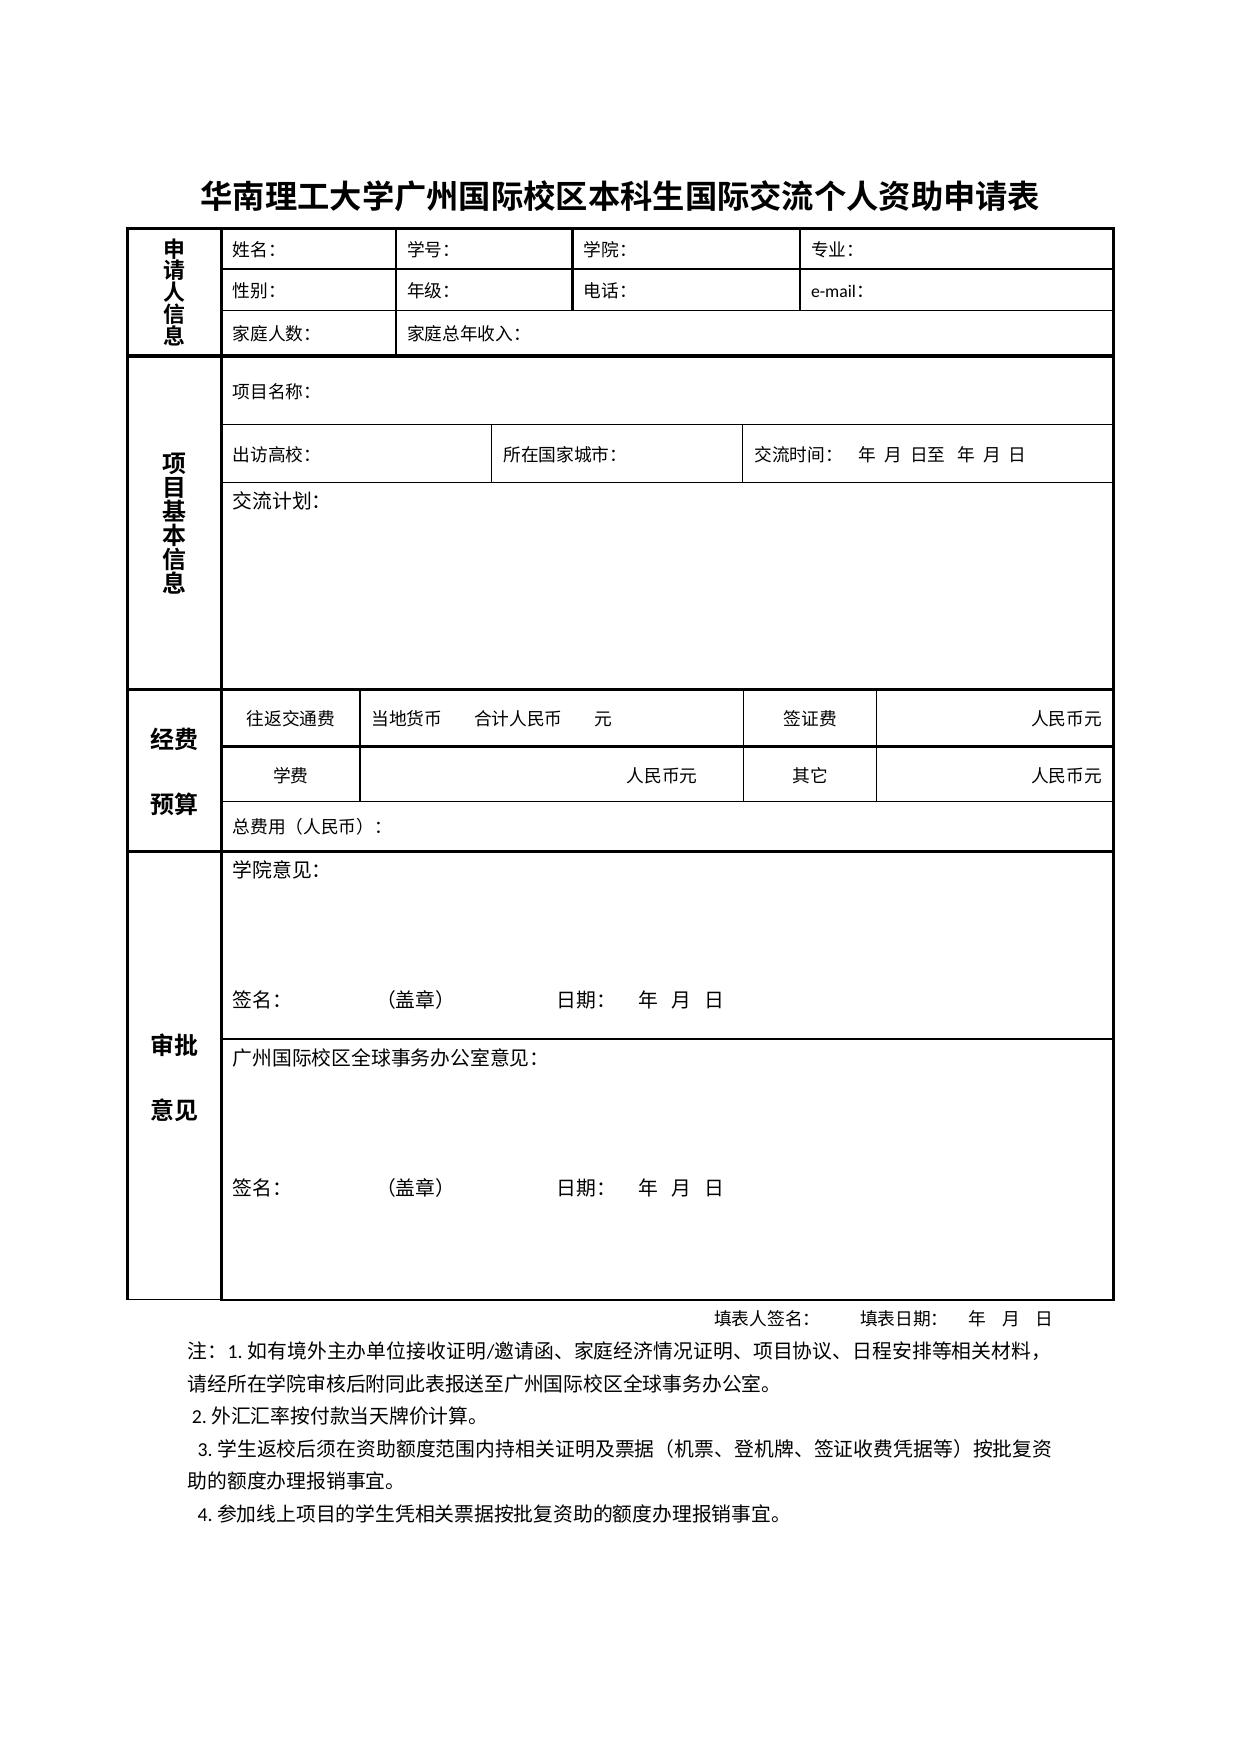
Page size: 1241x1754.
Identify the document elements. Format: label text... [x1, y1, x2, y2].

table_cell 总费用（人民币）： [223, 802, 1112, 850]
table_header 申请人信息 [129, 230, 220, 354]
table_cell 所在国家城市： [492, 425, 742, 482]
table_cell 审批意见 [129, 853, 220, 1299]
text 3. 学生返校后须在资助额度范围内持相关证明及票据（机票、登机牌、签证收费凭据等）按批复资助的额度办理报销事宜。 [187, 1431, 1053, 1496]
text 注：1. 如有境外主办单位接收证明/邀请函、家庭经济情况证明、项目协议、日程安排等相关材料，请经所在学院审核后附同此表报送至广州国际校区全球事务办公室。 [187, 1334, 1053, 1399]
table_cell 出访高校： [223, 425, 491, 482]
table_cell 家庭人数： [223, 311, 395, 354]
table_cell 学费 [223, 748, 359, 801]
table_cell 项目基本信息 [129, 358, 220, 688]
table_cell 年级： [397, 270, 571, 310]
table_cell 签证费 [744, 691, 876, 744]
table_header 学号： [397, 230, 571, 268]
text 4. 参加线上项目的学生凭相关票据按批复资助的额度办理报销事宜。 [187, 1496, 1053, 1529]
text 2. 外汇汇率按付款当天牌价计算。 [187, 1399, 1053, 1431]
table_cell 家庭总年收入： [397, 311, 1112, 354]
table_cell 广州国际校区全球事务办公室意见： 签名： （盖章） 日期： 年 月 日 [223, 1040, 1112, 1299]
table_cell 学院意见： 签名： （盖章） 日期： 年 月 日 [223, 853, 1112, 1038]
table_cell 电话： [574, 270, 799, 310]
table_cell 交流时间： 年 月 日至 年 月 日 [743, 425, 1112, 482]
table_cell 人民币元 [877, 748, 1112, 801]
table_header 学院： [574, 230, 799, 268]
table_cell 项目名称： [223, 358, 1112, 423]
table_cell e-mail： [801, 270, 1112, 310]
table_cell 往返交通费 [223, 691, 359, 744]
table_cell 交流计划： [223, 483, 1112, 688]
table_cell 经费预算 [129, 691, 220, 850]
table_header 姓名： [223, 230, 395, 268]
table_cell 其它 [744, 748, 876, 801]
table_cell 当地货币 合计人民币 元 [361, 691, 743, 744]
table_cell 人民币元 [361, 748, 743, 801]
table_cell 人民币元 [877, 691, 1112, 744]
table_cell 性别： [223, 270, 395, 310]
table_header 专业： [801, 230, 1112, 268]
text 填表人签名： 填表日期： 年 月 日 [187, 1301, 1053, 1334]
text 华南理工大学广州国际校区本科生国际交流个人资助申请表 [187, 162, 1053, 227]
